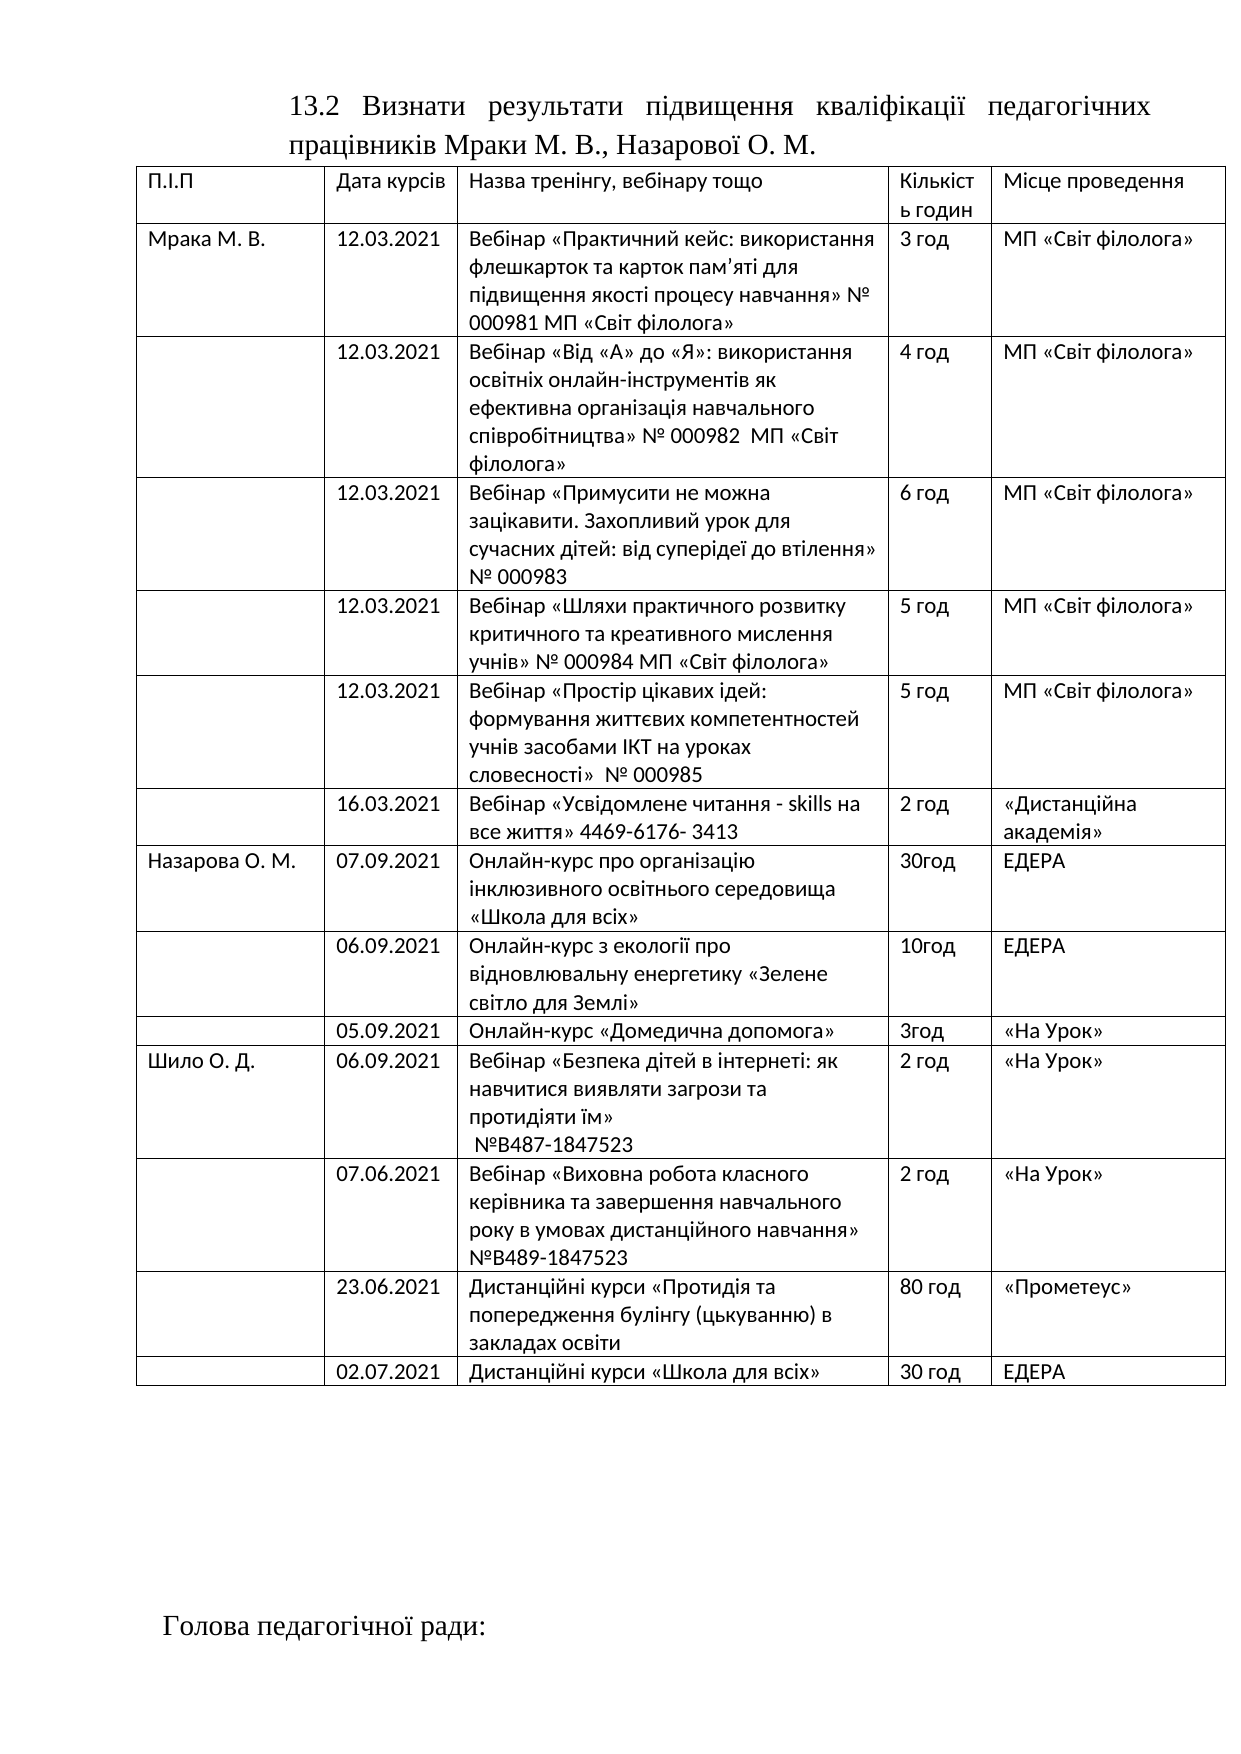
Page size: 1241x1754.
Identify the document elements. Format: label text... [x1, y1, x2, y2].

table_cell [137, 478, 324, 590]
table_cell Вебінар «Практичний кейс: використання флешкарток та карток пам’яті для підвищення якості процесу навчання» № 000981 МП «Світ філолога» [458, 224, 888, 336]
table_cell Назарова О. М. [137, 846, 324, 931]
table_cell [137, 337, 324, 477]
table_cell 5 год [889, 676, 991, 788]
table_cell 06.09.2021 [325, 1046, 457, 1158]
table_cell МП «Світ філолога» [992, 676, 1225, 788]
table_cell 30год [889, 846, 991, 931]
table_cell [137, 676, 324, 788]
table_cell 12.03.2021 [325, 591, 457, 675]
table_cell ЕДЕРА [992, 932, 1225, 1016]
table_cell 4 год [889, 337, 991, 477]
table_cell 3 год [889, 224, 991, 336]
table_cell Вебінар «Безпека дітей в інтернеті: як навчитися виявляти загрози та протидіяти їм» №В487-1847523 [458, 1046, 888, 1158]
table_cell Дистанційні курси «Протидія та попередження булінгу (цькуванню) в закладах освіти [458, 1272, 888, 1356]
table_cell [137, 932, 324, 1016]
table_cell 2 год [889, 789, 991, 845]
table_cell 12.03.2021 [325, 676, 457, 788]
table_cell «На Урок» [992, 1046, 1225, 1158]
table_cell [137, 789, 324, 845]
table_cell МП «Світ філолога» [992, 224, 1225, 336]
table_cell «На Урок» [992, 1159, 1225, 1271]
table_cell «Дистанційна академія» [992, 789, 1225, 845]
table_cell «На Урок» [992, 1017, 1225, 1045]
table_header П.І.П [137, 167, 324, 223]
table_cell [137, 1357, 324, 1385]
table_header Місце проведення [992, 167, 1225, 223]
table_cell 2 год [889, 1046, 991, 1158]
table_cell 12.03.2021 [325, 224, 457, 336]
table_cell Онлайн-курс про організацію інклюзивного освітнього середовища «Школа для всіх» [458, 846, 888, 931]
table_cell МП «Світ філолога» [992, 591, 1225, 675]
table_cell 23.06.2021 [325, 1272, 457, 1356]
table_header Дата курсів [325, 167, 457, 223]
table_cell [137, 591, 324, 675]
table_cell «Прометеус» [992, 1272, 1225, 1356]
table_cell Онлайн-курс «Домедична допомога» [458, 1017, 888, 1045]
table_cell Вебінар «Простір цікавих ідей: формування життєвих компетентностей учнів засобами ІКТ на уроках словесності» № 000985 [458, 676, 888, 788]
table_cell 30 год [889, 1357, 991, 1385]
table_cell 3год [889, 1017, 991, 1045]
table_cell Вебінар «Виховна робота класного керівника та завершення навчального року в умовах дистанційного навчання» №В489-1847523 [458, 1159, 888, 1271]
table_cell 6 год [889, 478, 991, 590]
table_cell ЕДЕРА [992, 1357, 1225, 1385]
text Голова педагогічної ради: [162, 1608, 1152, 1641]
table_cell Вебінар «Усвідомлене читання - skills на все життя» 4469-6176- 3413 [458, 789, 888, 845]
text 13.2 Визнати результати підвищення кваліфікації педагогічних працівників Мраки М. В., Назарової О. М. [289, 88, 1152, 161]
table_cell Шило О. Д. [137, 1046, 324, 1158]
table_cell 80 год [889, 1272, 991, 1356]
table_cell [137, 1272, 324, 1356]
table_header Назва тренінгу, вебінару тощо [458, 167, 888, 223]
table_cell МП «Світ філолога» [992, 478, 1225, 590]
table_cell Вебінар «Від «А» до «Я»: використання освітніх онлайн-інструментів як ефективна організація навчального співробітництва» № 000982 МП «Світ філолога» [458, 337, 888, 477]
table_cell МП «Світ філолога» [992, 337, 1225, 477]
table_cell 16.03.2021 [325, 789, 457, 845]
table_cell 07.09.2021 [325, 846, 457, 931]
table_cell 05.09.2021 [325, 1017, 457, 1045]
table_header Кількість годин [889, 167, 991, 223]
table_cell [137, 1017, 324, 1045]
table_cell 02.07.2021 [325, 1357, 457, 1385]
table_cell 07.06.2021 [325, 1159, 457, 1271]
table_cell 06.09.2021 [325, 932, 457, 1016]
table_cell Мрака М. В. [137, 224, 324, 336]
table_cell 12.03.2021 [325, 478, 457, 590]
table_cell Вебінар «Примусити не можна зацікавити. Захопливий урок для сучасних дітей: від суперідеї до втілення» № 000983 [458, 478, 888, 590]
table_cell 5 год [889, 591, 991, 675]
table_cell Вебінар «Шляхи практичного розвитку критичного та креативного мислення учнів» № 000984 МП «Світ філолога» [458, 591, 888, 675]
table_cell 10год [889, 932, 991, 1016]
table_cell 12.03.2021 [325, 337, 457, 477]
table_cell ЕДЕРА [992, 846, 1225, 931]
table_cell [137, 1159, 324, 1271]
table_cell Онлайн-курс з екології про відновлювальну енергетику «Зелене світло для Землі» [458, 932, 888, 1016]
table_cell 2 год [889, 1159, 991, 1271]
table_cell Дистанційні курси «Школа для всіх» [458, 1357, 888, 1385]
